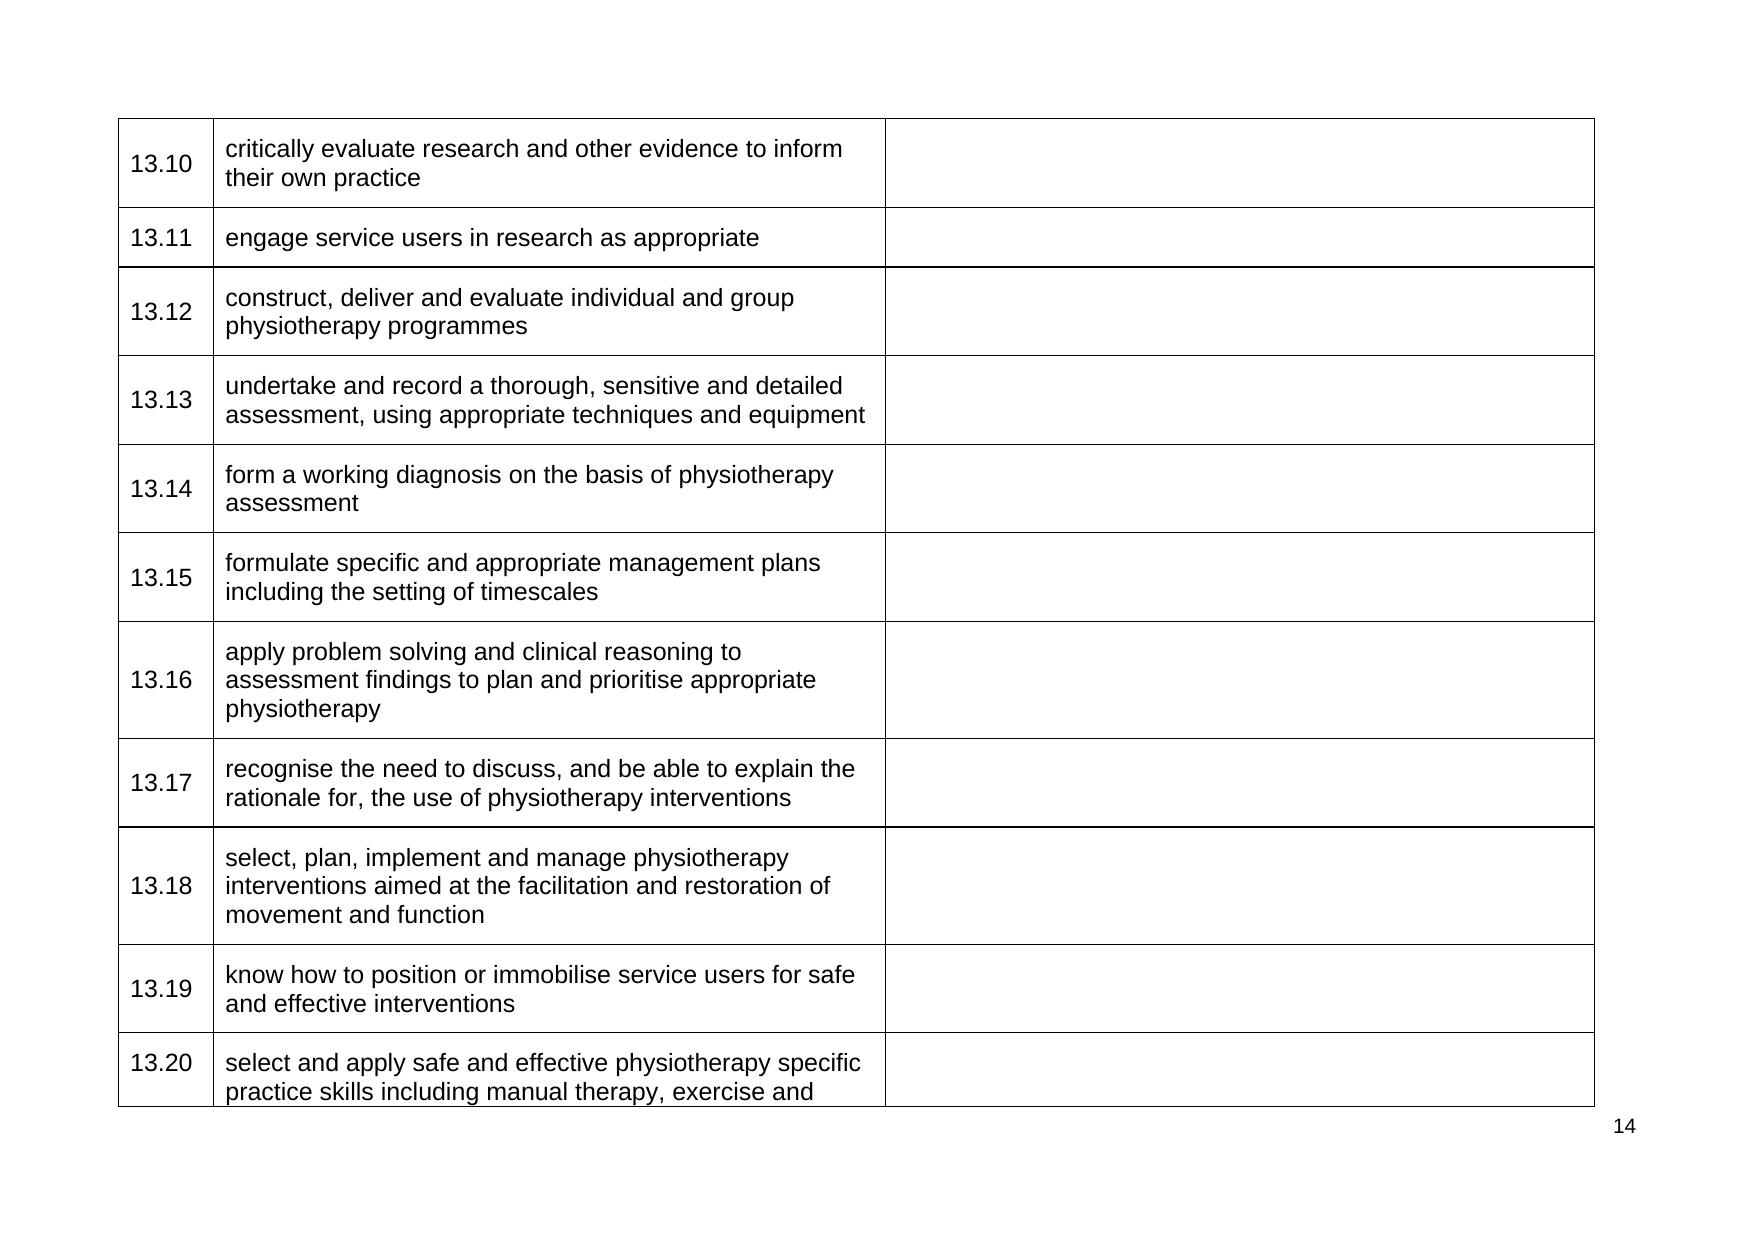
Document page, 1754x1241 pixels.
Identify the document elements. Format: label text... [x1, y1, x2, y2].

table_cell 13.18 [119, 828, 213, 944]
table_cell [886, 1033, 1594, 1106]
table_cell 13.16 [119, 622, 213, 738]
table_cell 13.15 [119, 533, 213, 621]
table_cell [886, 268, 1594, 355]
table_cell 13.10 [119, 119, 213, 207]
table_cell [886, 208, 1594, 266]
table_cell [886, 119, 1594, 207]
table_cell engage service users in research as appropriate [214, 208, 885, 266]
table_cell form a working diagnosis on the basis of physiotherapy assessment [214, 445, 885, 532]
table_cell construct, deliver and evaluate individual and group physiotherapy programmes [214, 268, 885, 355]
table_cell recognise the need to discuss, and be able to explain the rationale for, the use of physiotherapy interventions [214, 739, 885, 826]
table_cell [886, 445, 1594, 532]
table_cell [886, 739, 1594, 826]
table_cell 13.13 [119, 356, 213, 443]
table_cell critically evaluate research and other evidence to inform their own practice [214, 119, 885, 207]
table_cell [214, 1033, 885, 1106]
table_cell 13.19 [119, 945, 213, 1032]
table_cell 13.17 [119, 739, 213, 826]
table_cell 13.20 [119, 1033, 213, 1106]
table_cell [886, 828, 1594, 944]
table_cell 13.12 [119, 268, 213, 355]
table_cell undertake and record a thorough, sensitive and detailed assessment, using appropriate techniques and equipment [214, 356, 885, 443]
table_cell 13.11 [119, 208, 213, 266]
table_cell [886, 356, 1594, 443]
table_cell [886, 533, 1594, 621]
table_cell know how to position or immobilise service users for safe and effective interventions [214, 945, 885, 1032]
table_cell select, plan, implement and manage physiotherapy interventions aimed at the facilitation and restoration of movement and function [214, 828, 885, 944]
table_cell apply problem solving and clinical reasoning to assessment findings to plan and prioritise appropriate physiotherapy [214, 622, 885, 738]
table_cell [886, 622, 1594, 738]
table_cell formulate specific and appropriate management plans including the setting of timescales [214, 533, 885, 621]
table_cell 13.14 [119, 445, 213, 532]
table_cell [886, 945, 1594, 1032]
